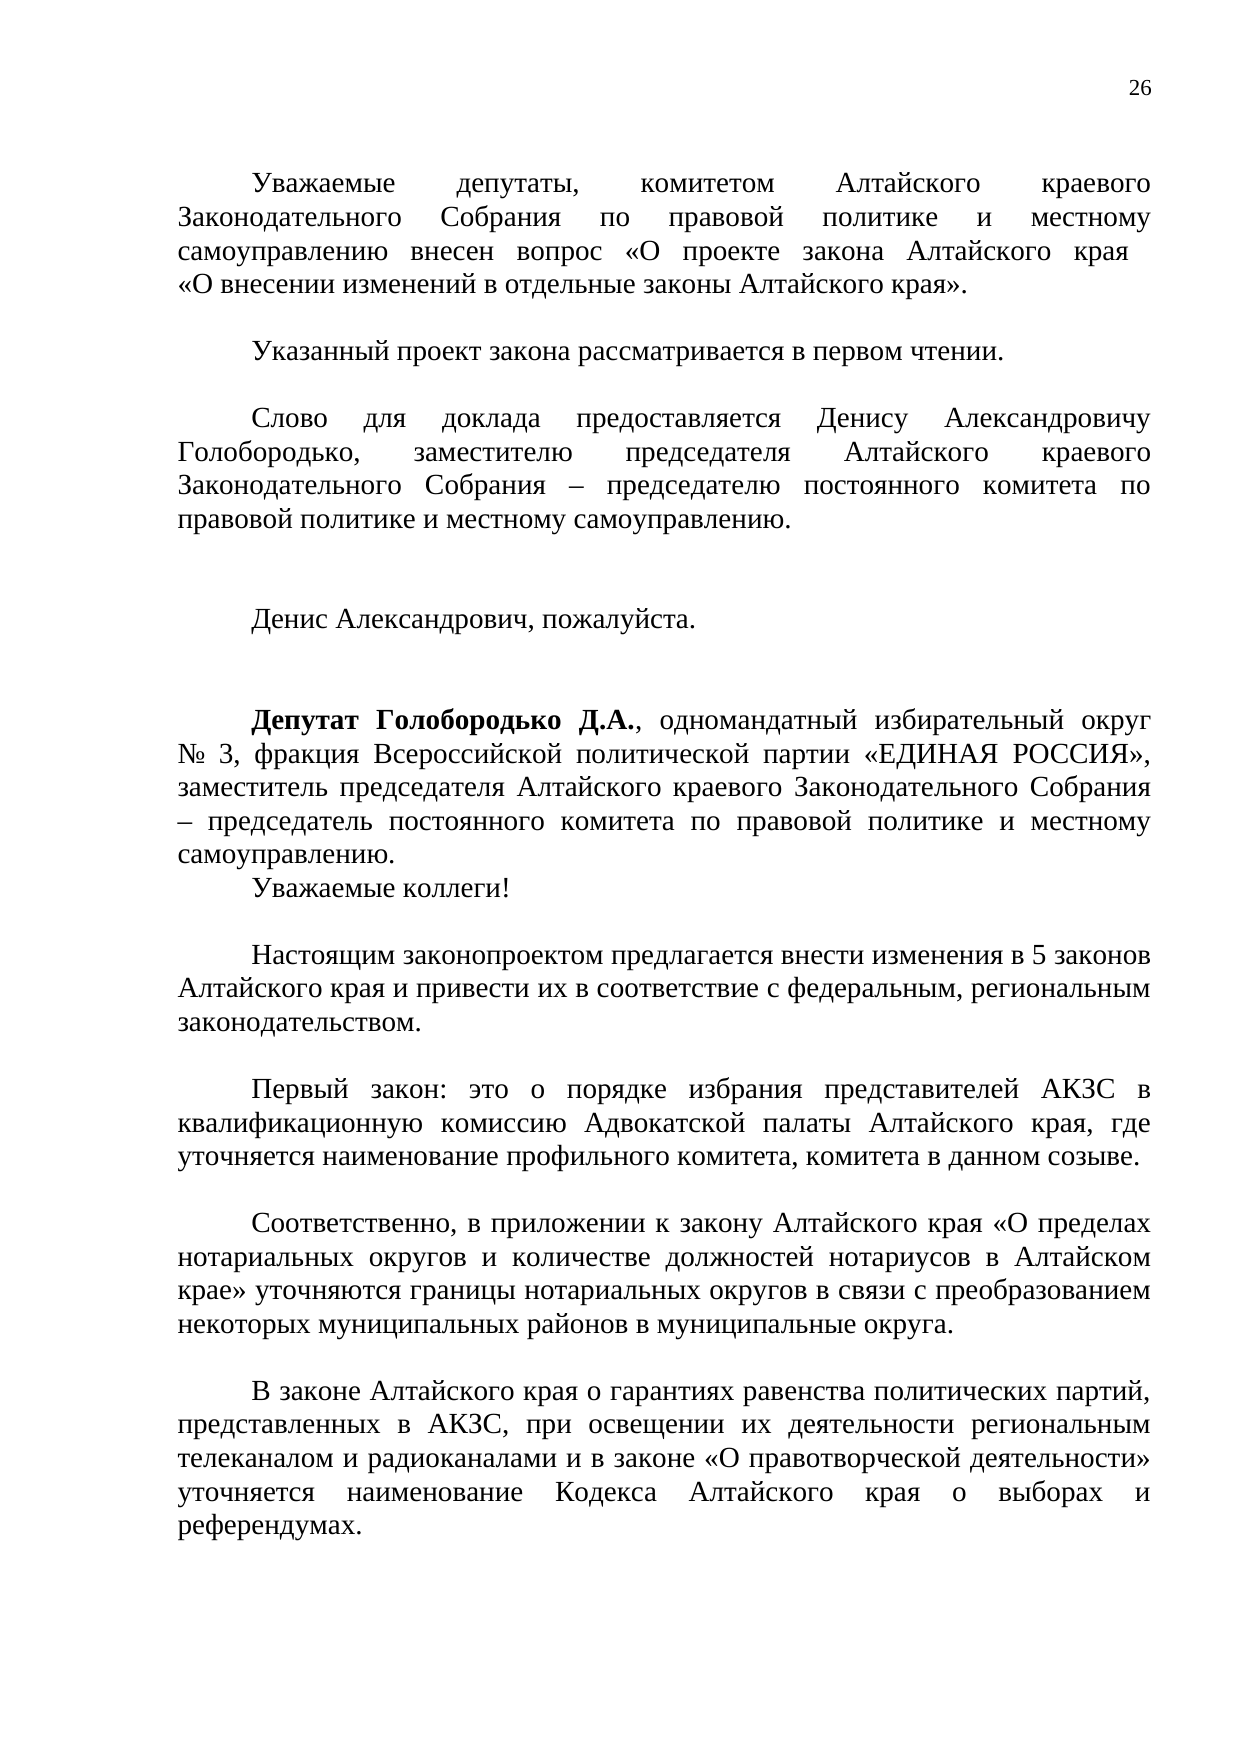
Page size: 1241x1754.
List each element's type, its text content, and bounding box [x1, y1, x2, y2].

text В законе Алтайского края о гарантиях равенства политических партий, представленных в АКЗС, при освещении их деятельности региональным телеканалом и радиоканалами и в законе «О правотворческой деятельности» уточняется наименование Кодекса Алтайского края о выборах и референдумах. [177, 1373, 1152, 1541]
text Депутат Голобородько Д.А., одномандатный избирательный округ № 3, фракция Всероссийской политической партии «ЕДИНАЯ РОССИЯ», заместитель председателя Алтайского краевого Законодательного Собрания – председатель постоянного комитета по правовой политике и местному самоуправлению. [177, 702, 1152, 870]
text Соответственно, в приложении к закону Алтайского края «О пределах нотариальных округов и количестве должностей нотариусов в Алтайском крае» уточняются границы нотариальных округов в связи с преобразованием некоторых муниципальных районов в муниципальные округа. [177, 1205, 1152, 1339]
text Уважаемые депутаты, комитетом Алтайского краевого Законодательного Собрания по правовой политике и местному самоуправлению внесен вопрос «О проекте закона Алтайского края «О внесении изменений в отдельные законы Алтайского края». [177, 166, 1152, 300]
text Первый закон: это о порядке избрания представителей АКЗС в квалификационную комиссию Адвокатской палаты Алтайского края, где уточняется наименование профильного комитета, комитета в данном созыве. [177, 1071, 1152, 1172]
text Указанный проект закона рассматривается в первом чтении. [177, 333, 1152, 367]
text Денис Александрович, пожалуйста. [177, 602, 1152, 635]
text Настоящим законопроектом предлагается внести изменения в 5 законов Алтайского края и привести их в соответствие с федеральным, региональным законодательством. [177, 937, 1152, 1038]
text Слово для доклада предоставляется Денису Александровичу Голобородько, заместителю председателя Алтайского краевого Законодательного Собрания – председателю постоянного комитета по правовой политике и местному самоуправлению. [177, 400, 1152, 534]
text Уважаемые коллеги! [177, 870, 1152, 903]
